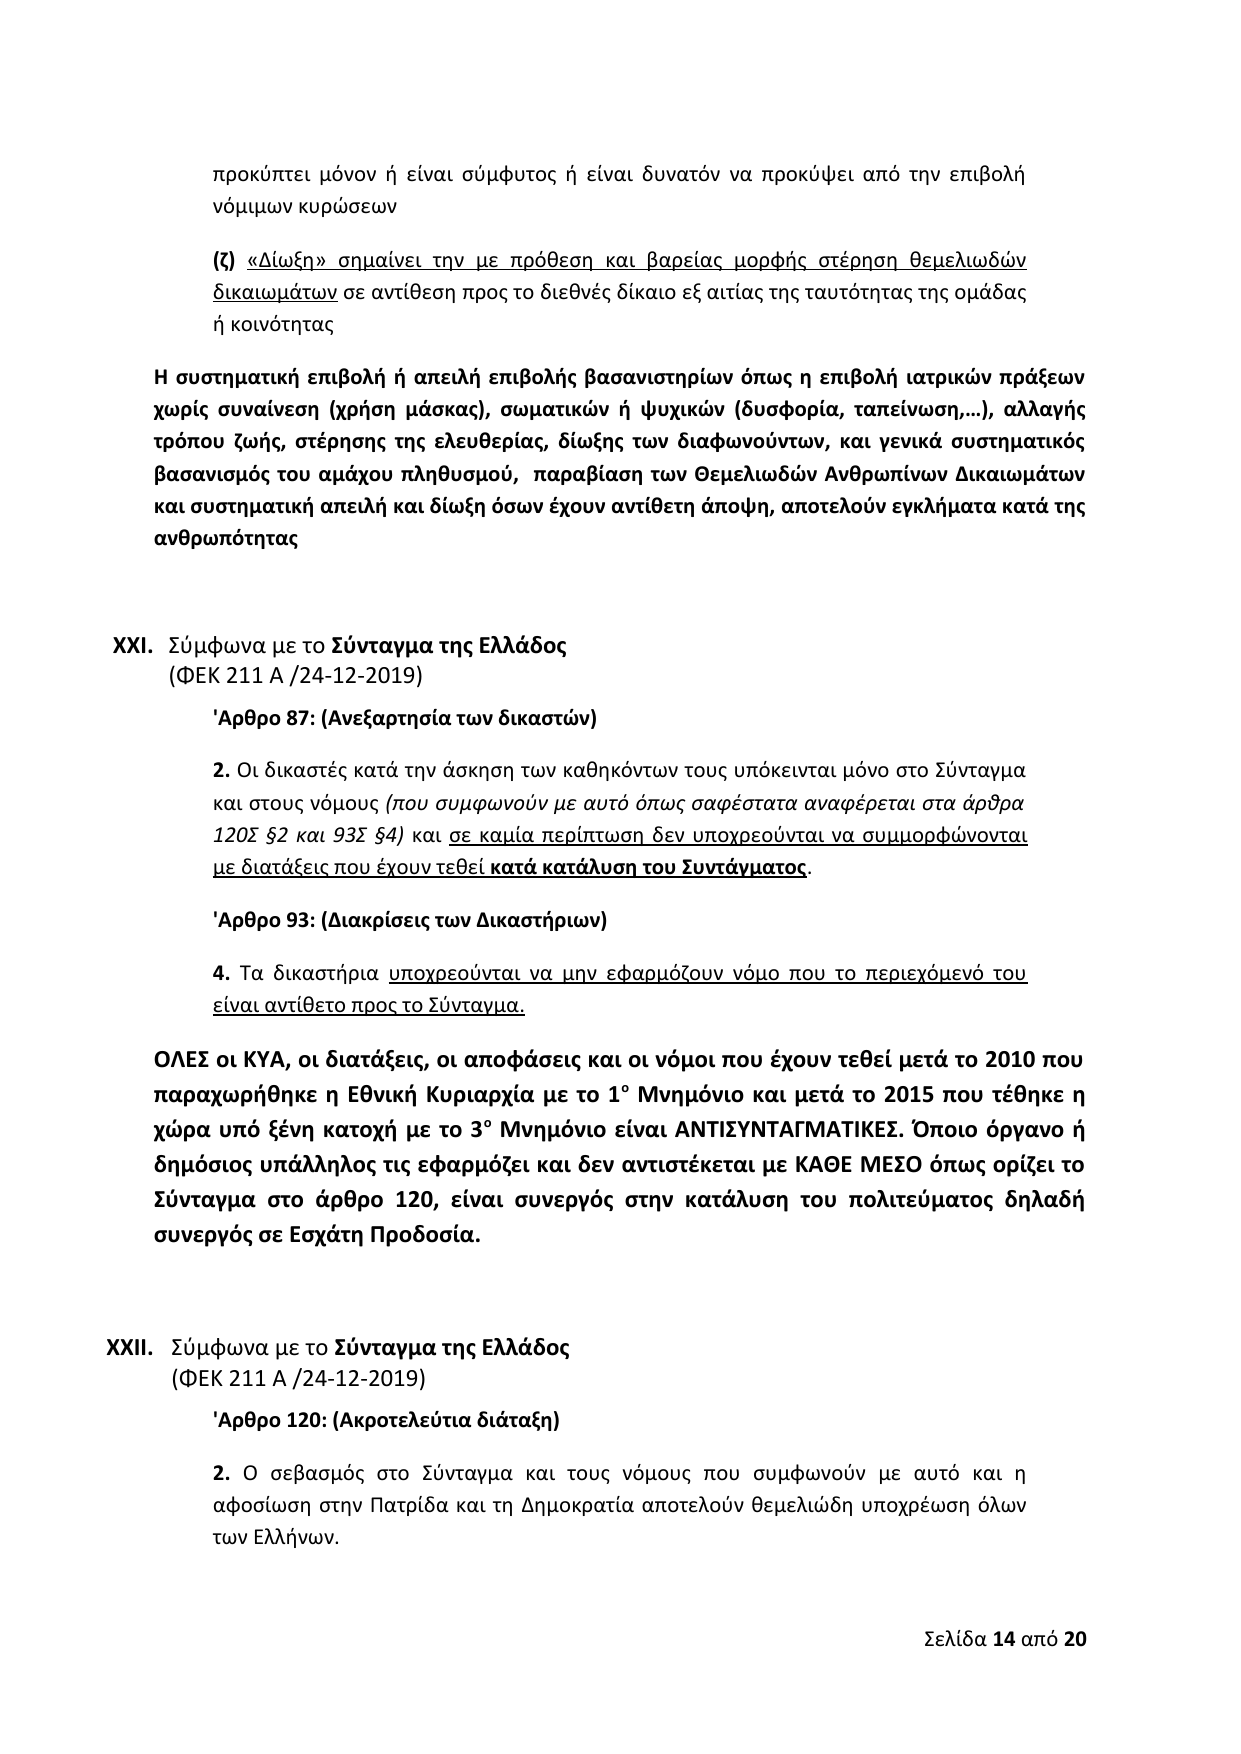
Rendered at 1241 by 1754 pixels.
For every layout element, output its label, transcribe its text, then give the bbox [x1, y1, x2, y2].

subtitle ΟΛΕΣ οι ΚΥΑ, οι διατάξεις, οι αποφάσεις και οι νόμοι που έχουν τεθεί μετά το 2010 που παραχωρήθηκε η Εθνική Κυριαρχία με το 1ο Μνημόνιο και μετά το 2015 που τέθηκε η χώρα υπό ξένη κατοχή με το 3ο Μνημόνιο είναι ΑΝΤΙΣΥΝΤΑΓΜΑΤΙΚΕΣ. Όποιο όργανο ή δημόσιος υπάλληλος τις εφαρμόζει και δεν αντιστέκεται με ΚΑΘΕ ΜΕΣΟ όπως ορίζει το Σύνταγμα στο άρθρο 120, είναι συνεργός στην κατάλυση του πολιτεύματος δηλαδή συνεργός σε Εσχάτη Προδοσία. [153, 1043, 1087, 1249]
text 'Αρθρο 120: (Ακροτελεύτια διάταξη) [213, 1405, 1028, 1433]
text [213, 159, 1028, 220]
text (ζ) «Δίωξη» σημαίνει την με πρόθεση και βαρείας μορφής στέρηση θεμελιωδών δικαιωμάτων σε αντίθεση προς το διεθνές δίκαιο εξ αιτίας της ταυτότητας της ομάδας ή κοινότητας [213, 245, 1028, 337]
subtitle Σύμφωνα με το Σύνταγμα της Ελλάδος (ΦΕΚ 211 Α /24-12-2019) [153, 629, 1087, 690]
text 4. Tα δικαστήρια υποχρεούνται να μην εφαρμόζουν νόμο που το περιεχόμενό του είναι αντίθετο προς το Σύνταγμα. [213, 958, 1028, 1018]
text 'Αρθρο 93: (Διακρίσεις των Δικαστήριων) [213, 905, 1028, 933]
text 2. Oι δικαστές κατά την άσκηση των καθηκόντων τους υπόκεινται μόνο στο Σύνταγμα και στους νόμους (που συμφωνούν με αυτό όπως σαφέστατα αναφέρεται στα άρθρα 120Σ §2 και 93Σ §4) και σε καμία περίπτωση δεν υποχρεούνται να συμμορφώνονται με διατάξεις που έχουν τεθεί κατά κατάλυση του Συντάγματος. [213, 756, 1028, 880]
subtitle Σύμφωνα με το Σύνταγμα της Ελλάδος (ΦΕΚ 211 Α /24-12-2019) [153, 1331, 1087, 1392]
text Η συστηματική επιβολή ή απειλή επιβολής βασανιστηρίων όπως η επιβολή ιατρικών πράξεων χωρίς συναίνεση (χρήση μάσκας), σωματικών ή ψυχικών (δυσφορία, ταπείνωση,…), αλλαγής τρόπου ζωής, στέρησης της ελευθερίας, δίωξης των διαφωνούντων, και γενικά συστηματικός βασανισμός του αμάχου πληθυσμού, παραβίαση των Θεμελιωδών Ανθρωπίνων Δικαιωμάτων και συστηματική απειλή και δίωξη όσων έχουν αντίθετη άποψη, αποτελούν εγκλήματα κατά της ανθρωπότητας [153, 362, 1087, 551]
text 2. O σεβασμός στο Σύνταγμα και τους νόμους που συμφωνούν με αυτό και η αφοσίωση στην Πατρίδα και τη Δημοκρατία αποτελούν θεμελιώδη υποχρέωση όλων των Ελλήνων. [213, 1458, 1028, 1550]
text 'Αρθρο 87: (Ανεξαρτησία των δικαστών) [213, 703, 1028, 731]
